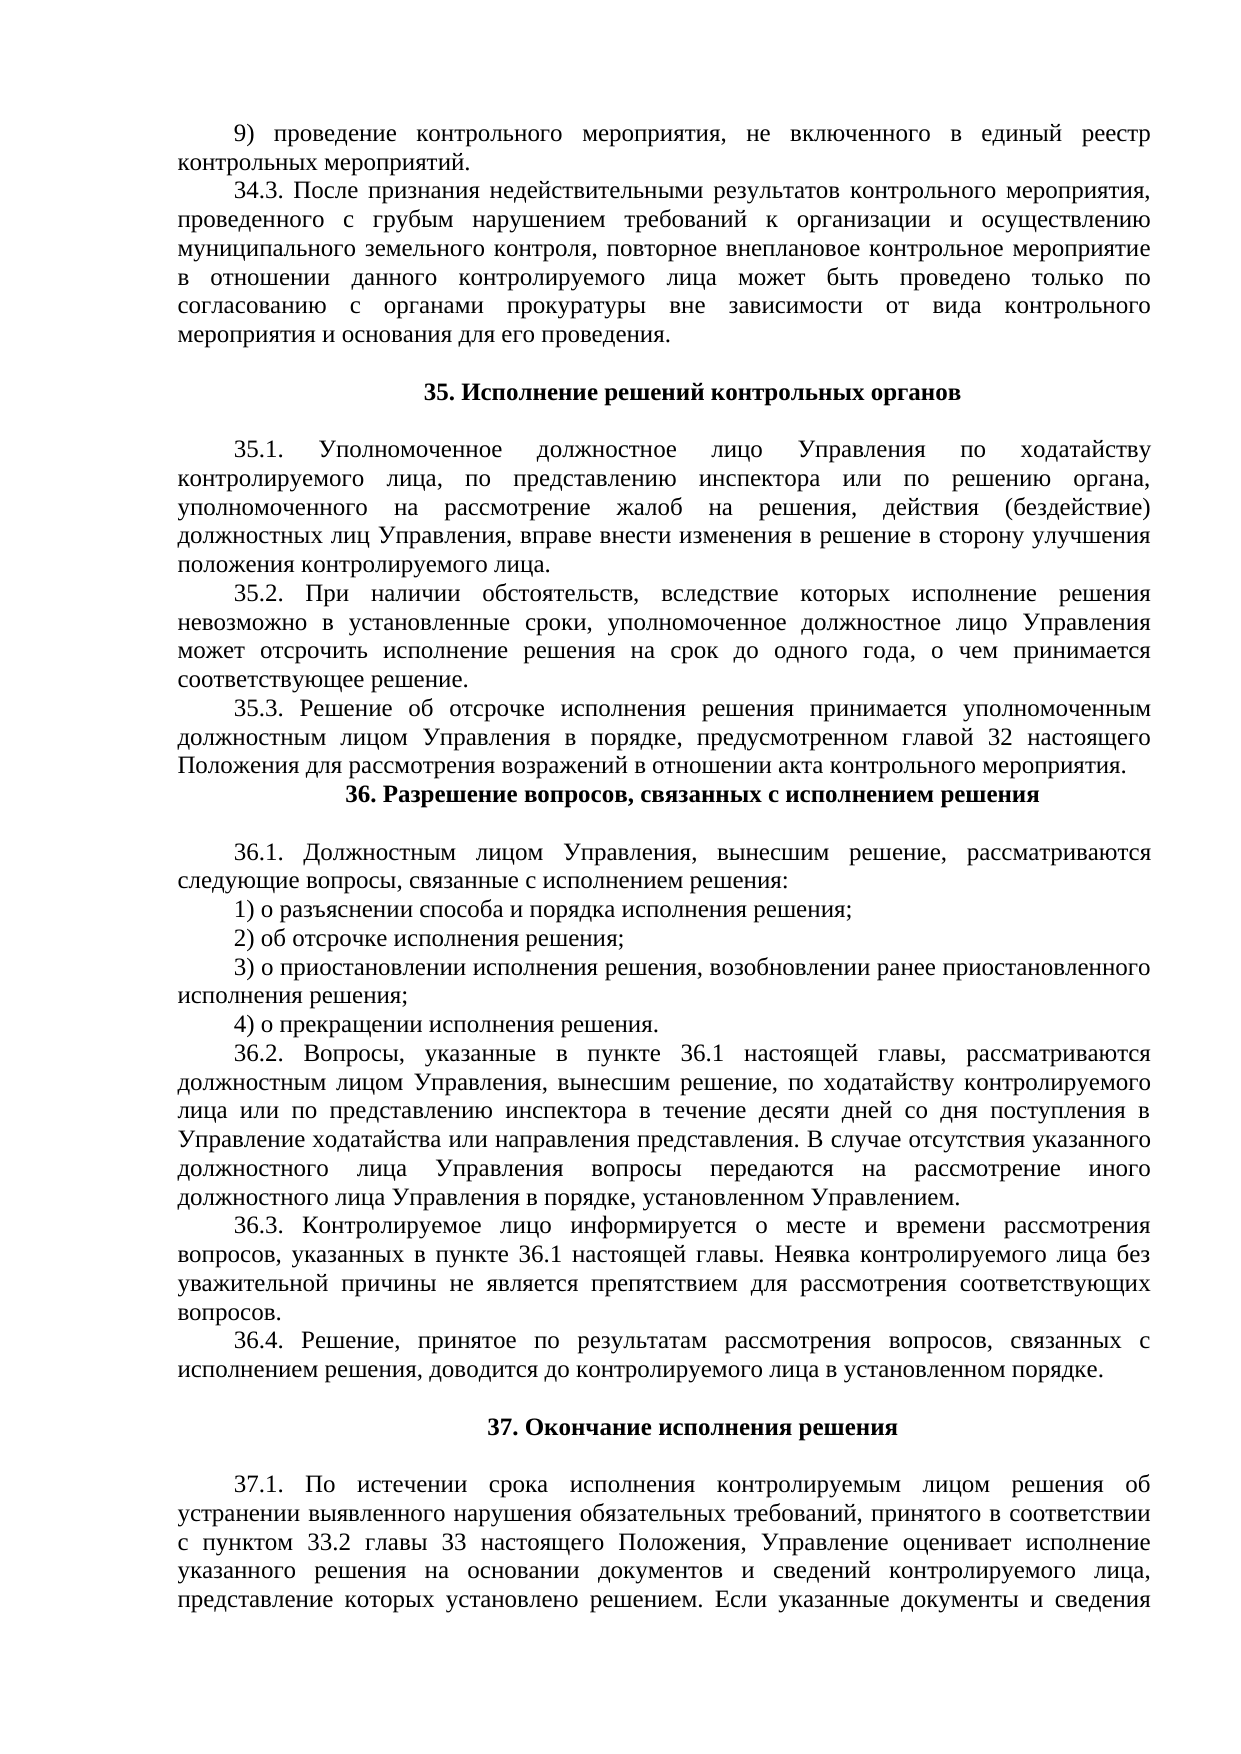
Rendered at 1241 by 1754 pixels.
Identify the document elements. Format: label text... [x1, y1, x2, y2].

text 2) об отсрочке исполнения решения; [177, 923, 1152, 952]
text 35. Исполнение решений контрольных органов [177, 377, 1152, 406]
text 34.3. После признания недействительными результатов контрольного мероприятия, проведенного с грубым нарушением требований к организации и осуществлению муниципального земельного контроля, повторное внеплановое контрольное мероприятие в отношении данного контролируемого лица может быть проведено только по согласованию с органами прокуратуры вне зависимости от вида контрольного мероприятия и основания для его проведения. [177, 176, 1152, 348]
text 1) о разъяснении способа и порядка исполнения решения; [177, 894, 1152, 923]
text 36.4. Решение, принятое по результатам рассмотрения вопросов, связанных с исполнением решения, доводится до контролируемого лица в установленном порядке. [177, 1326, 1152, 1383]
text 37. Окончание исполнения решения [177, 1412, 1152, 1441]
text 9) проведение контрольного мероприятия, не включенного в единый реестр контрольных мероприятий. [177, 118, 1152, 176]
text 4) о прекращении исполнения решения. [177, 1009, 1152, 1038]
text 36.2. Вопросы, указанные в пункте 36.1 настоящей главы, рассматриваются должностным лицом Управления, вынесшим решение, по ходатайству контролируемого лица или по представлению инспектора в течение десяти дней со дня поступления в Управление ходатайства или направления представления. В случае отсутствия указанного должностного лица Управления вопросы передаются на рассмотрение иного должностного лица Управления в порядке, установленном Управлением. [177, 1038, 1152, 1211]
text 35.1. Уполномоченное должностное лицо Управления по ходатайству контролируемого лица, по представлению инспектора или по решению органа, уполномоченного на рассмотрение жалоб на решения, действия (бездействие) должностных лиц Управления, вправе внести изменения в решение в сторону улучшения положения контролируемого лица. [177, 434, 1152, 578]
text 35.3. Решение об отсрочке исполнения решения принимается уполномоченным должностным лицом Управления в порядке, предусмотренном главой 32 настоящего Положения для рассмотрения возражений в отношении акта контрольного мероприятия. [177, 693, 1152, 779]
text 36. Разрешение вопросов, связанных с исполнением решения [177, 779, 1152, 808]
text 3) о приостановлении исполнения решения, возобновлении ранее приостановленного исполнения решения; [177, 952, 1152, 1009]
text 35.2. При наличии обстоятельств, вследствие которых исполнение решения невозможно в установленные сроки, уполномоченное должностное лицо Управления может отсрочить исполнение решения на срок до одного года, о чем принимается соответствующее решение. [177, 578, 1152, 693]
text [177, 1469, 1152, 1613]
text 36.3. Контролируемое лицо информируется о месте и времени рассмотрения вопросов, указанных в пункте 36.1 настоящей главы. Неявка контролируемого лица без уважительной причины не является препятствием для рассмотрения соответствующих вопросов. [177, 1211, 1152, 1326]
text 36.1. Должностным лицом Управления, вынесшим решение, рассматриваются следующие вопросы, связанные с исполнением решения: [177, 837, 1152, 894]
